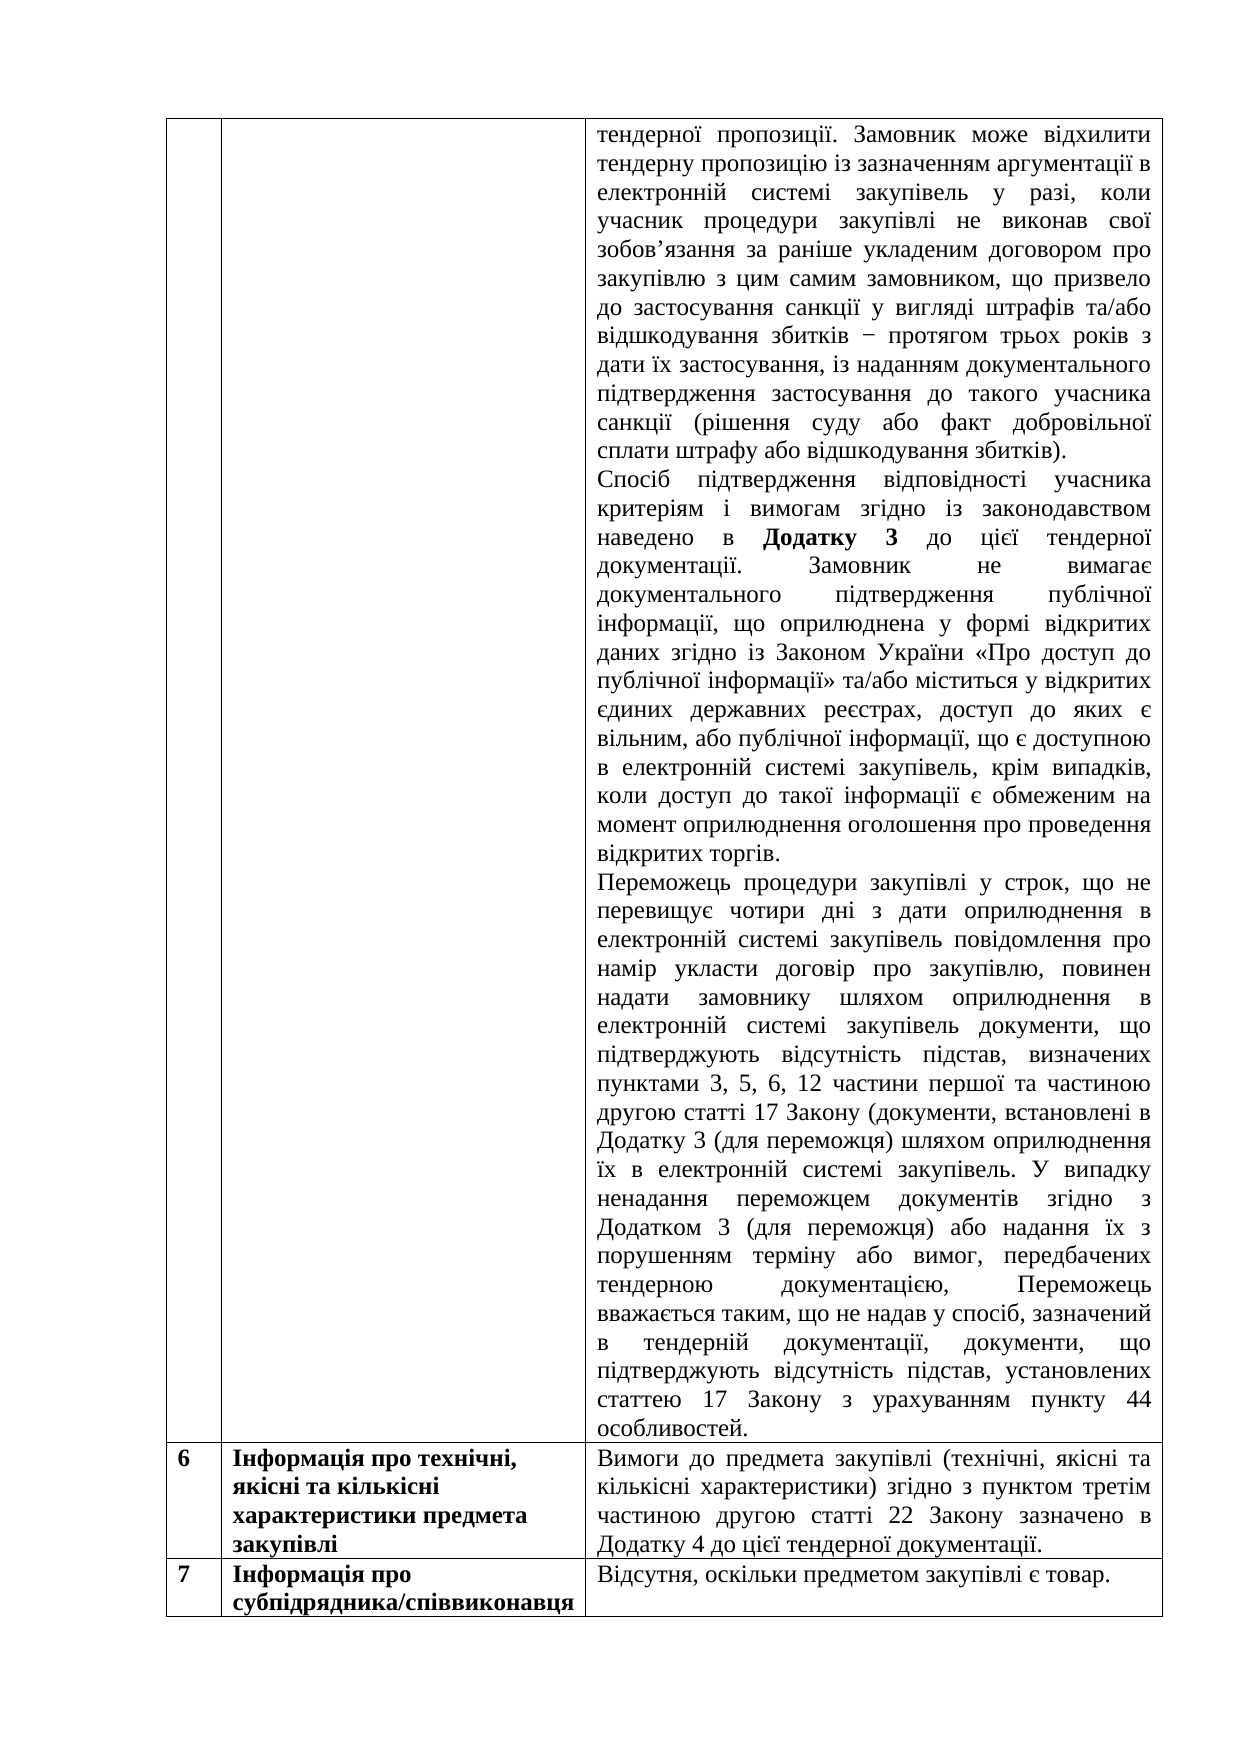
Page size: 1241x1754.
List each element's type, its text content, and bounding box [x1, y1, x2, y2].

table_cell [586, 1559, 1162, 1616]
table_cell Вимоги до предмета закупівлі (технічні, якісні та кількісні характеристики) згідно з пунктом третім частиною другою статті 22 Закону зазначено в Додатку 4 до цієї тендерної документації. [586, 1443, 1162, 1558]
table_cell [222, 119, 585, 1442]
table_cell 7 [167, 1559, 221, 1616]
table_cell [222, 1559, 585, 1616]
table_cell Інформація про технічні, якісні та кількісні характеристики предмета закупівлі [222, 1443, 585, 1558]
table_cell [586, 119, 1162, 1442]
table_cell 5 [167, 119, 221, 1442]
table_cell 6 [167, 1443, 221, 1558]
